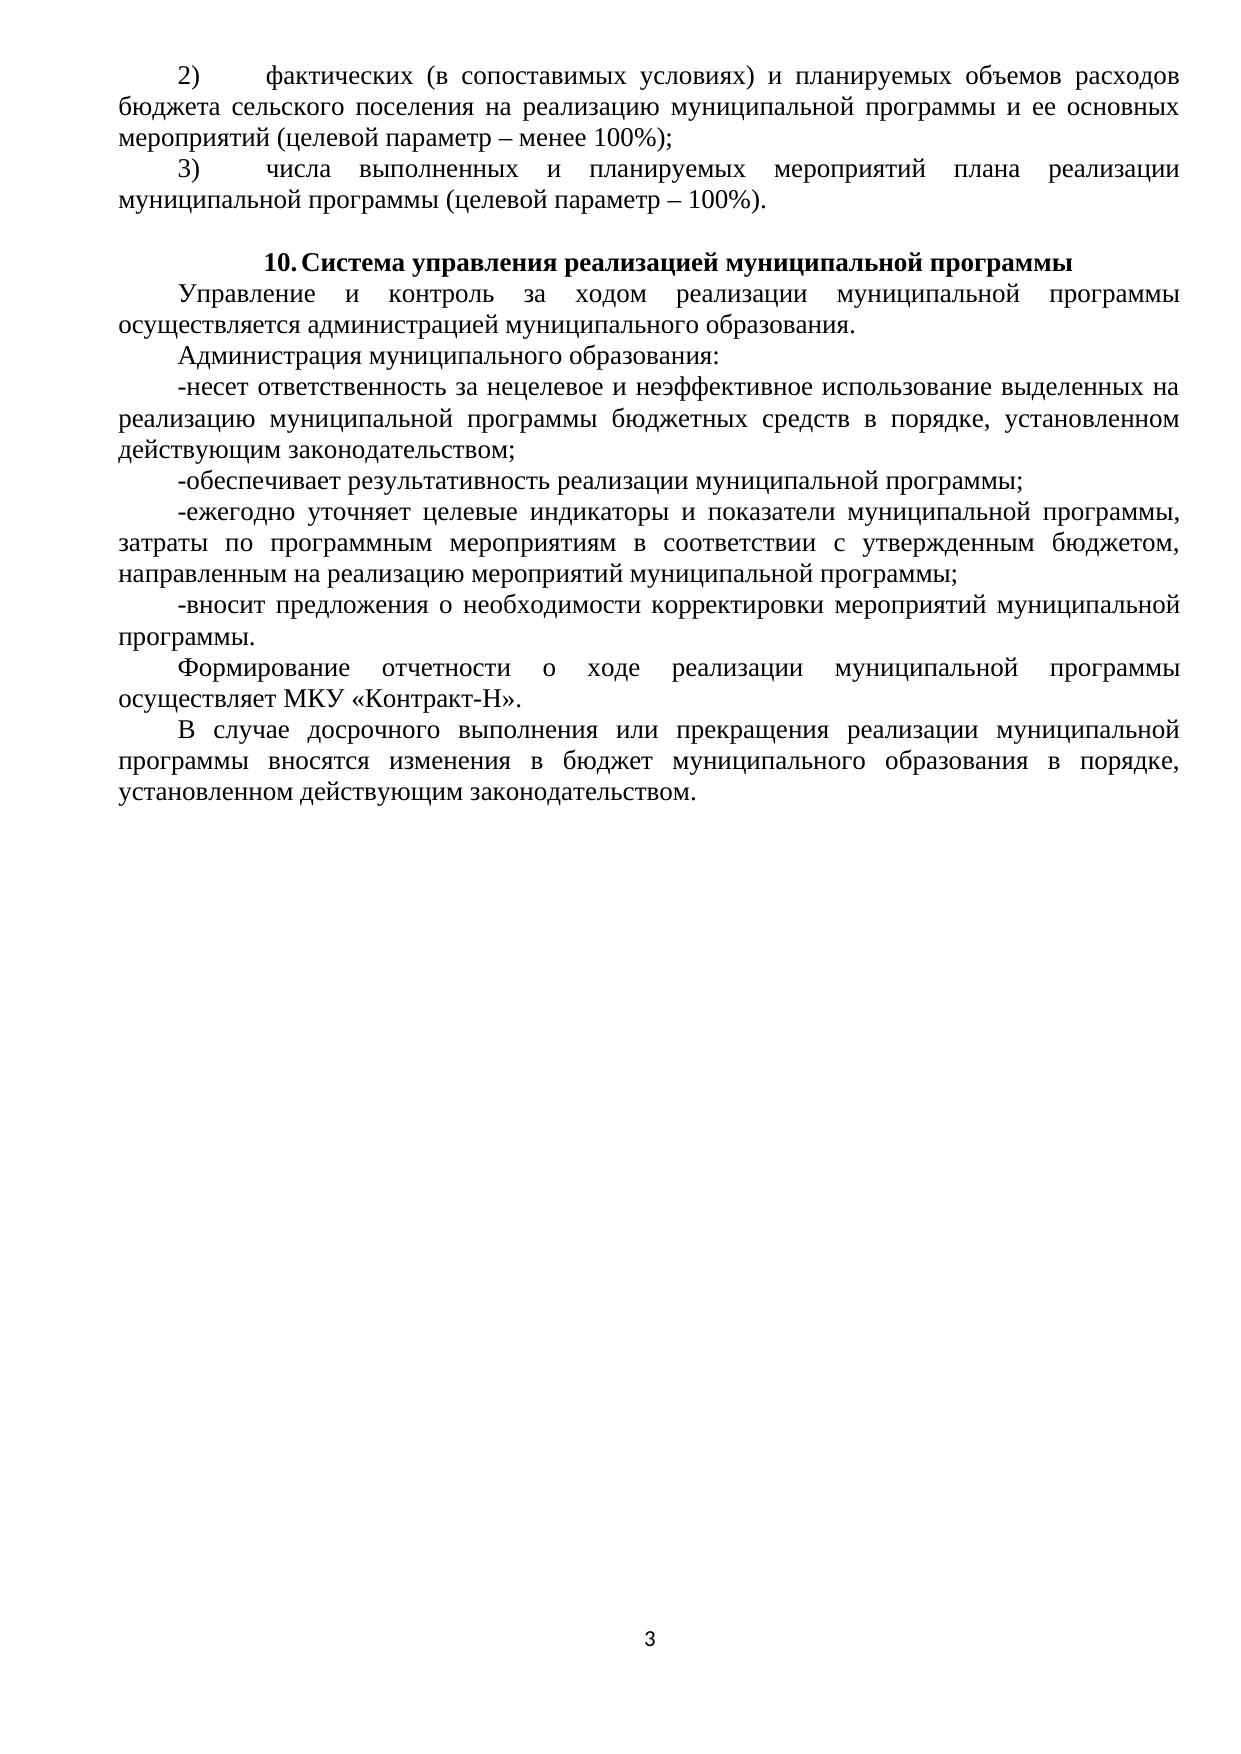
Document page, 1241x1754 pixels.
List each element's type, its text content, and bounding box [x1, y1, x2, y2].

list фактических (в сопоставимых условиях) и планируемых объемов расходов бюджета сельского поселения на реализацию муниципальной программы и ее основных мероприятий (целевой параметр – менее 100%); [118, 59, 1181, 152]
list -вносит предложения о необходимости корректировки мероприятий муниципальной программы. [118, 588, 1181, 651]
list В случае досрочного выполнения или прекращения реализации муниципальной программы вносятся изменения в бюджет муниципального образования в порядке, установленном действующим законодательством. [118, 713, 1181, 807]
list Формирование отчетности о ходе реализации муниципальной программы осуществляет МКУ «Контракт-Н». [118, 651, 1181, 713]
list -обеспечивает результативность реализации муниципальной программы; [118, 464, 1181, 495]
list -ежегодно уточняет целевые индикаторы и показатели муниципальной программы, затраты по программным мероприятиям в соответствии с утвержденным бюджетом, направленным на реализацию мероприятий муниципальной программы; [118, 495, 1181, 588]
list Система управления реализацией муниципальной программы [156, 246, 1181, 277]
list -несет ответственность за нецелевое и неэффективное использование выделенных на реализацию муниципальной программы бюджетных средств в порядке, установленном действующим законодательством; [118, 371, 1181, 464]
list числа выполненных и планируемых мероприятий плана реализации муниципальной программы (целевой параметр – 100%). [118, 152, 1181, 215]
list Управление и контроль за ходом реализации муниципальной программы осуществляется администрацией муниципального образования. [118, 277, 1181, 339]
list Администрация муниципального образования: [118, 339, 1181, 371]
